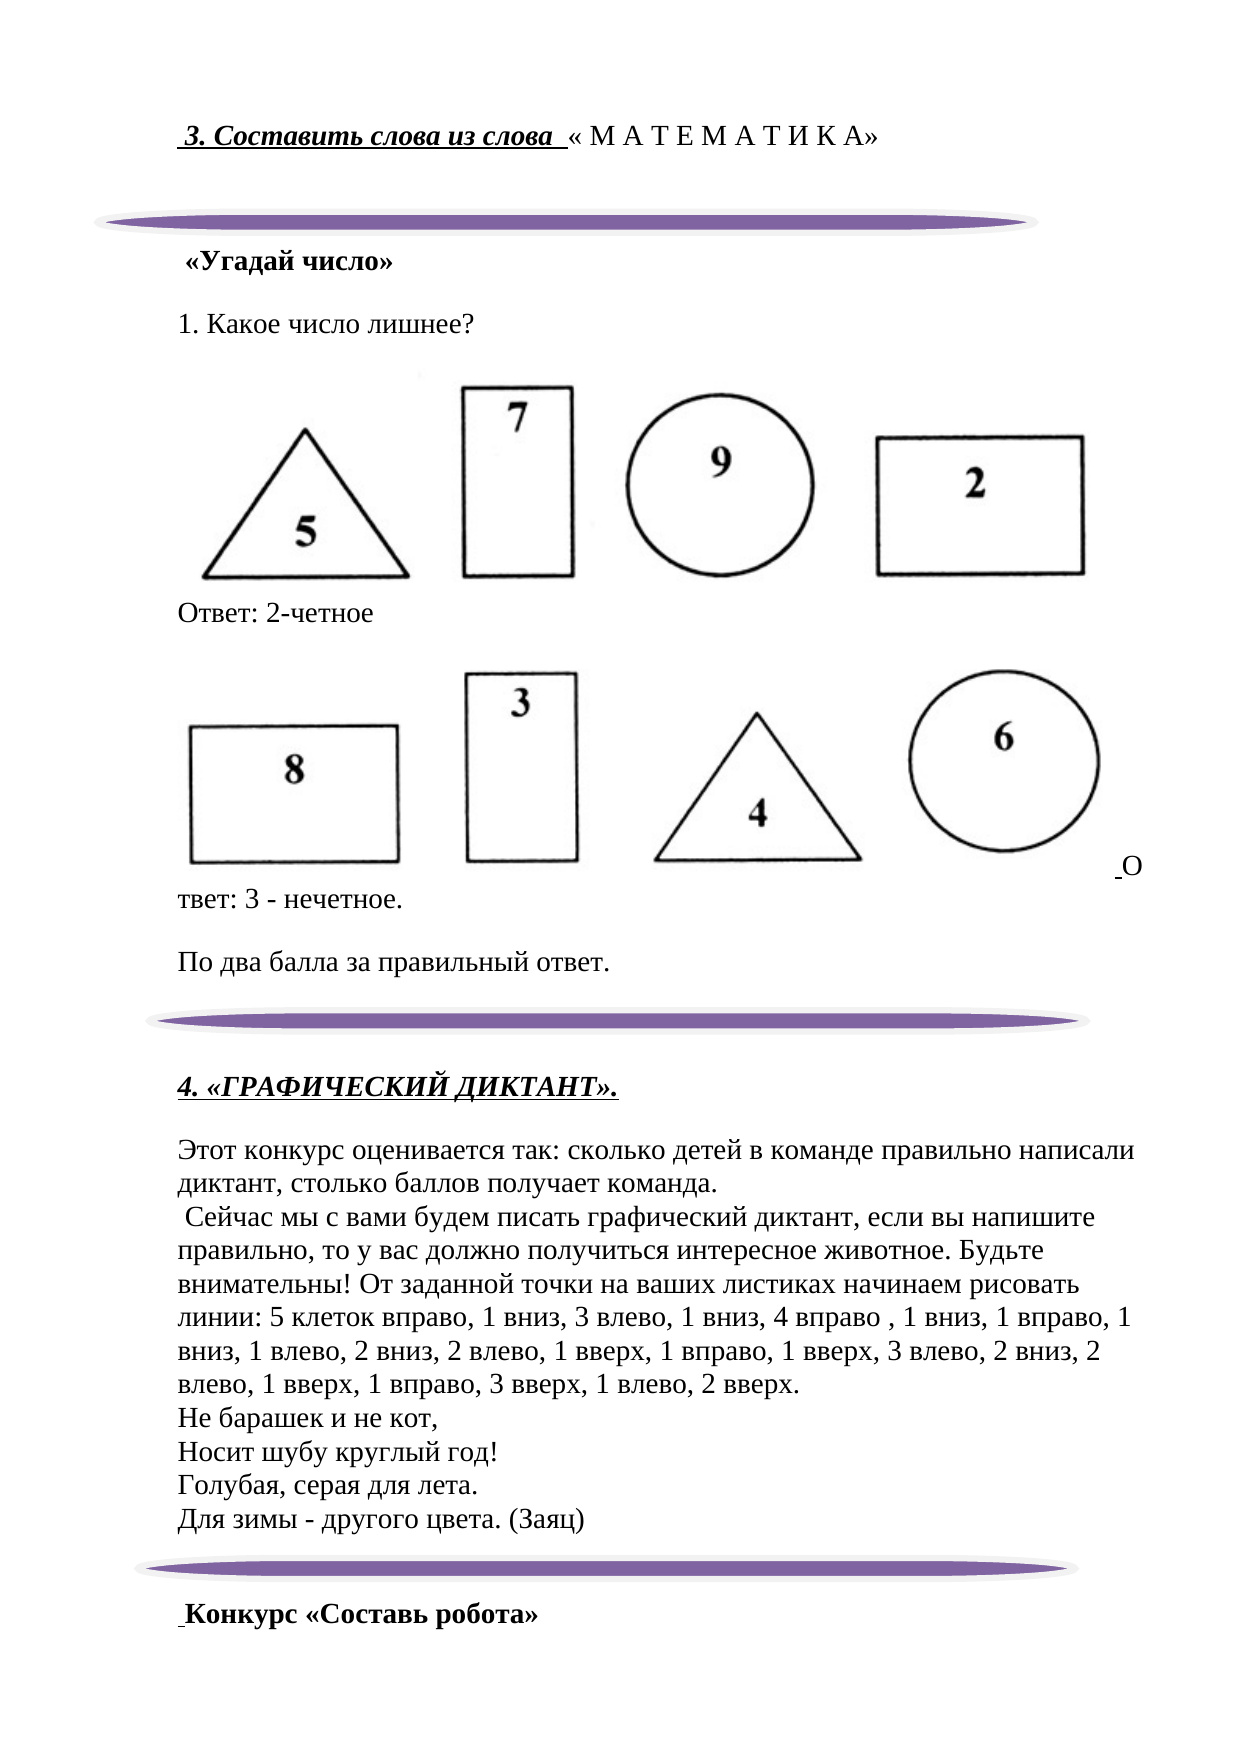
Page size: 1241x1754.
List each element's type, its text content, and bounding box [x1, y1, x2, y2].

picture [177, 657, 1115, 876]
text Не барашек и не кот, [177, 1400, 1152, 1434]
text Носит шубу круглый год! [177, 1434, 1152, 1467]
text 1. Какое число лишнее? [177, 306, 1152, 340]
text Для зимы - другого цвета. (Заяц) [177, 1501, 1152, 1534]
text Ответ: 2-четное [177, 595, 1152, 628]
picture [177, 368, 1115, 595]
text 3. Составить слова из слова « М А Т Е М А Т И К А» [177, 118, 1152, 152]
text Голубая, серая для лета. [177, 1467, 1152, 1501]
text Этот конкурс оценивается так: сколько детей в команде правильно написали диктант, столько баллов получает команда. [177, 1132, 1152, 1199]
text 4. «ГРАФИЧЕСКИЙ ДИКТАНТ». [177, 1069, 1152, 1103]
text Конкурс «Составь робота» [177, 1597, 1152, 1630]
text «Угадай число» [177, 243, 1152, 277]
text По два балла за правильный ответ. [177, 944, 1152, 978]
text Сейчас мы с вами будем писать графический диктант, если вы напишите правильно, то у вас должно получиться интересное животное. Будьте внимательны! От заданной точки на ваших листиках начинаем рисовать линии: 5 клеток вправо, 1 вниз, 3 влево, 1 вниз, 4 вправо , 1 вниз, 1 вправо, 1 вниз, 1 влево, 2 вниз, 2 влево, 1 вверх, 1 вправо, 1 вверх, 3 влево, 2 вниз, 2 влево, 1 вверх, 1 вправо, 3 вверх, 1 влево, 2 вверх. [177, 1199, 1152, 1400]
